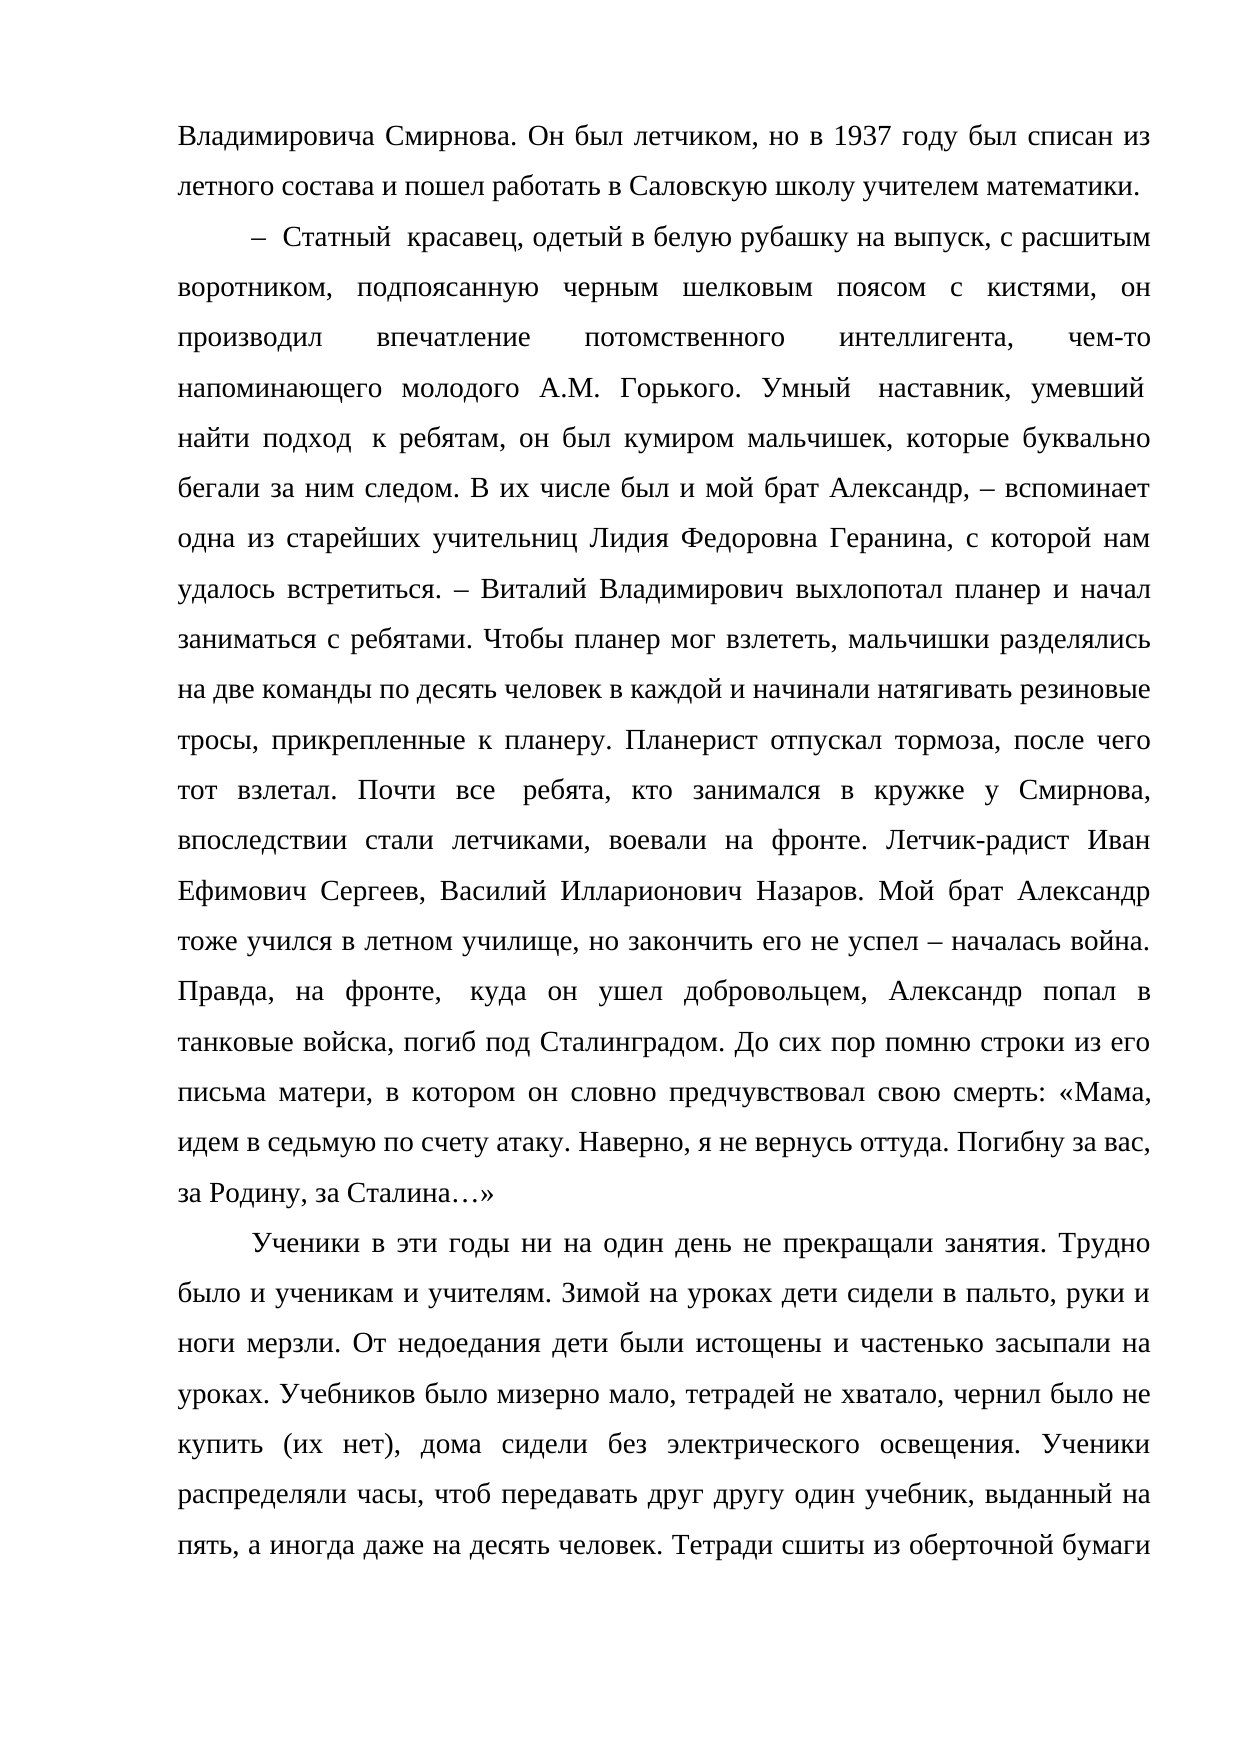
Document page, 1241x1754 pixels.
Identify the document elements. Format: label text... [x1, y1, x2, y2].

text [177, 118, 1152, 202]
text – Статный красавец, одетый в белую рубашку на выпуск, с расшитым воротником, подпоясанную черным шелковым поясом с кистями, он производил впечатление потомственного интеллигента, чем-то напоминающего молодого А.М. Горького. Умный наставник, умевший найти подход к ребятам, он был кумиром мальчишек, которые буквально бегали за ним следом. В их числе был и мой брат Александр, – вспоминает одна из старейших учительниц Лидия Федоровна Геранина, с которой нам удалось встретиться. – Виталий Владимирович выхлопотал планер и начал заниматься с ребятами. Чтобы планер мог взлететь, мальчишки разделялись на две команды по десять человек в каждой и начинали натягивать резиновые тросы, прикрепленные к планеру. Планерист отпускал тормоза, после чего тот взлетал. Почти все ребята, кто занимался в кружке у Смирнова, впоследствии стали летчиками, воевали на фронте. Летчик-радист Иван Ефимович Сергеев, Василий Илларионович Назаров. Мой брат Александр тоже учился в летном училище, но закончить его не успел – началась война. Правда, на фронте, куда он ушел добровольцем, Александр попал в танковые войска, погиб под Сталинградом. До сих пор помню строки из его письма матери, в котором он словно предчувствовал свою смерть: «Мама, идем в седьмую по счету атаку. Наверно, я не вернусь оттуда. Погибну за вас, за Родину, за Сталина…» [177, 219, 1152, 1208]
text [177, 1225, 1152, 1560]
